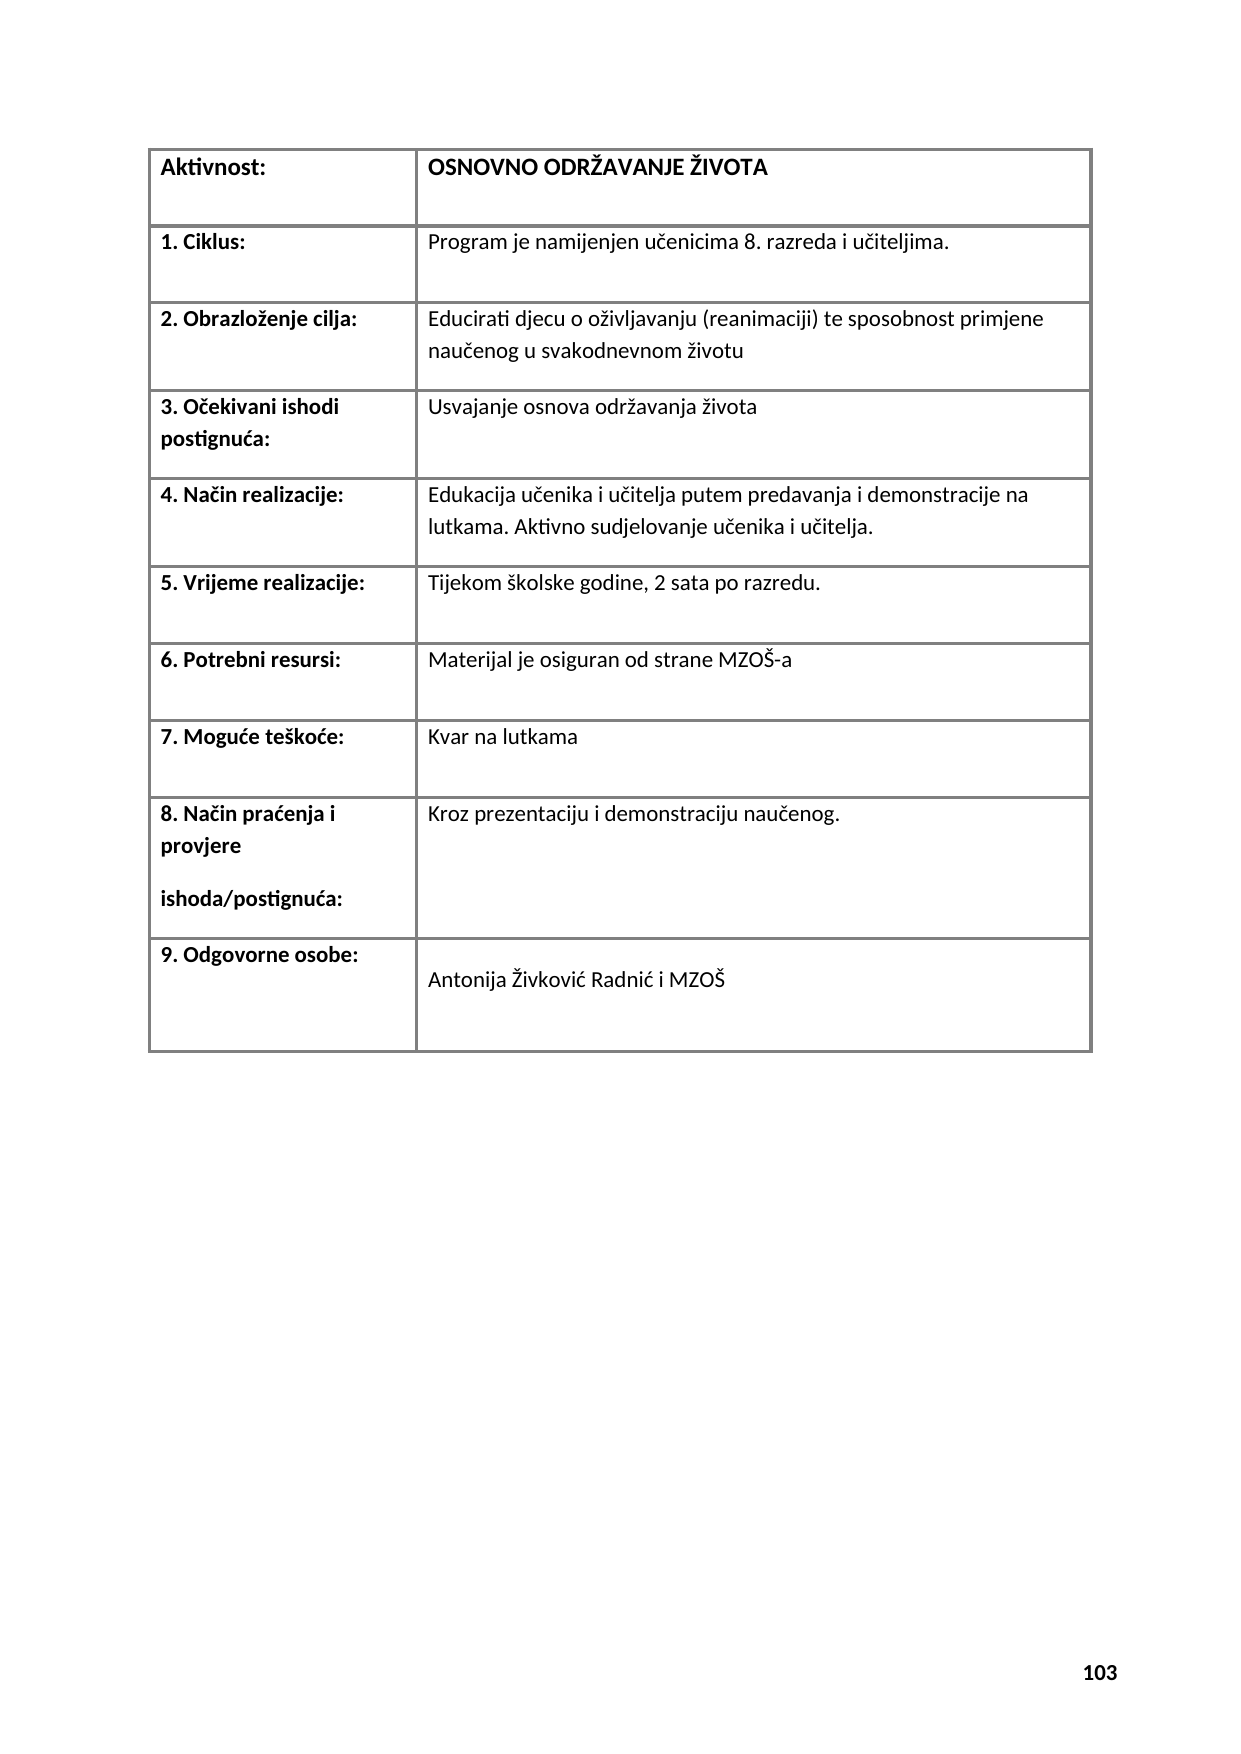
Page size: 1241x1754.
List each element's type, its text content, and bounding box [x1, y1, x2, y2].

table_cell 5. Vrijeme realizacije: [151, 568, 415, 642]
table_cell 1. Ciklus: [151, 228, 415, 301]
table_cell Antonija Živković Radnić i MZOŠ [418, 940, 1089, 1049]
table_cell Usvajanje osnova održavanja života [418, 392, 1089, 477]
table_cell Educirati djecu o oživljavanju (reanimaciji) te sposobnost primjene naučenog u svakodnevnom životu [418, 304, 1089, 389]
table_cell 6. Potrebni resursi: [151, 645, 415, 719]
table_header OSNOVNO ODRŽAVANJE ŽIVOTA [418, 151, 1089, 224]
table_cell 8. Način praćenja i provjere ishoda/postignuća: [151, 799, 415, 937]
table_header Aktivnost: [151, 151, 415, 224]
table_cell Materijal je osiguran od strane MZOŠ-a [418, 645, 1089, 719]
table_cell Kroz prezentaciju i demonstraciju naučenog. [418, 799, 1089, 937]
table_cell 2. Obrazloženje cilja: [151, 304, 415, 389]
table_cell 9. Odgovorne osobe: [151, 940, 415, 1049]
table_cell Program je namijenjen učenicima 8. razreda i učiteljima. [418, 228, 1089, 301]
table_cell Edukacija učenika i učitelja putem predavanja i demonstracije na lutkama. Aktivno sudjelovanje učenika i učitelja. [418, 480, 1089, 565]
table_cell 7. Moguće teškoće: [151, 722, 415, 796]
table_cell 4. Način realizacije: [151, 480, 415, 565]
table_cell 3. Očekivani ishodi postignuća: [151, 392, 415, 477]
table_cell Kvar na lutkama [418, 722, 1089, 796]
table_cell Tijekom školske godine, 2 sata po razredu. [418, 568, 1089, 642]
